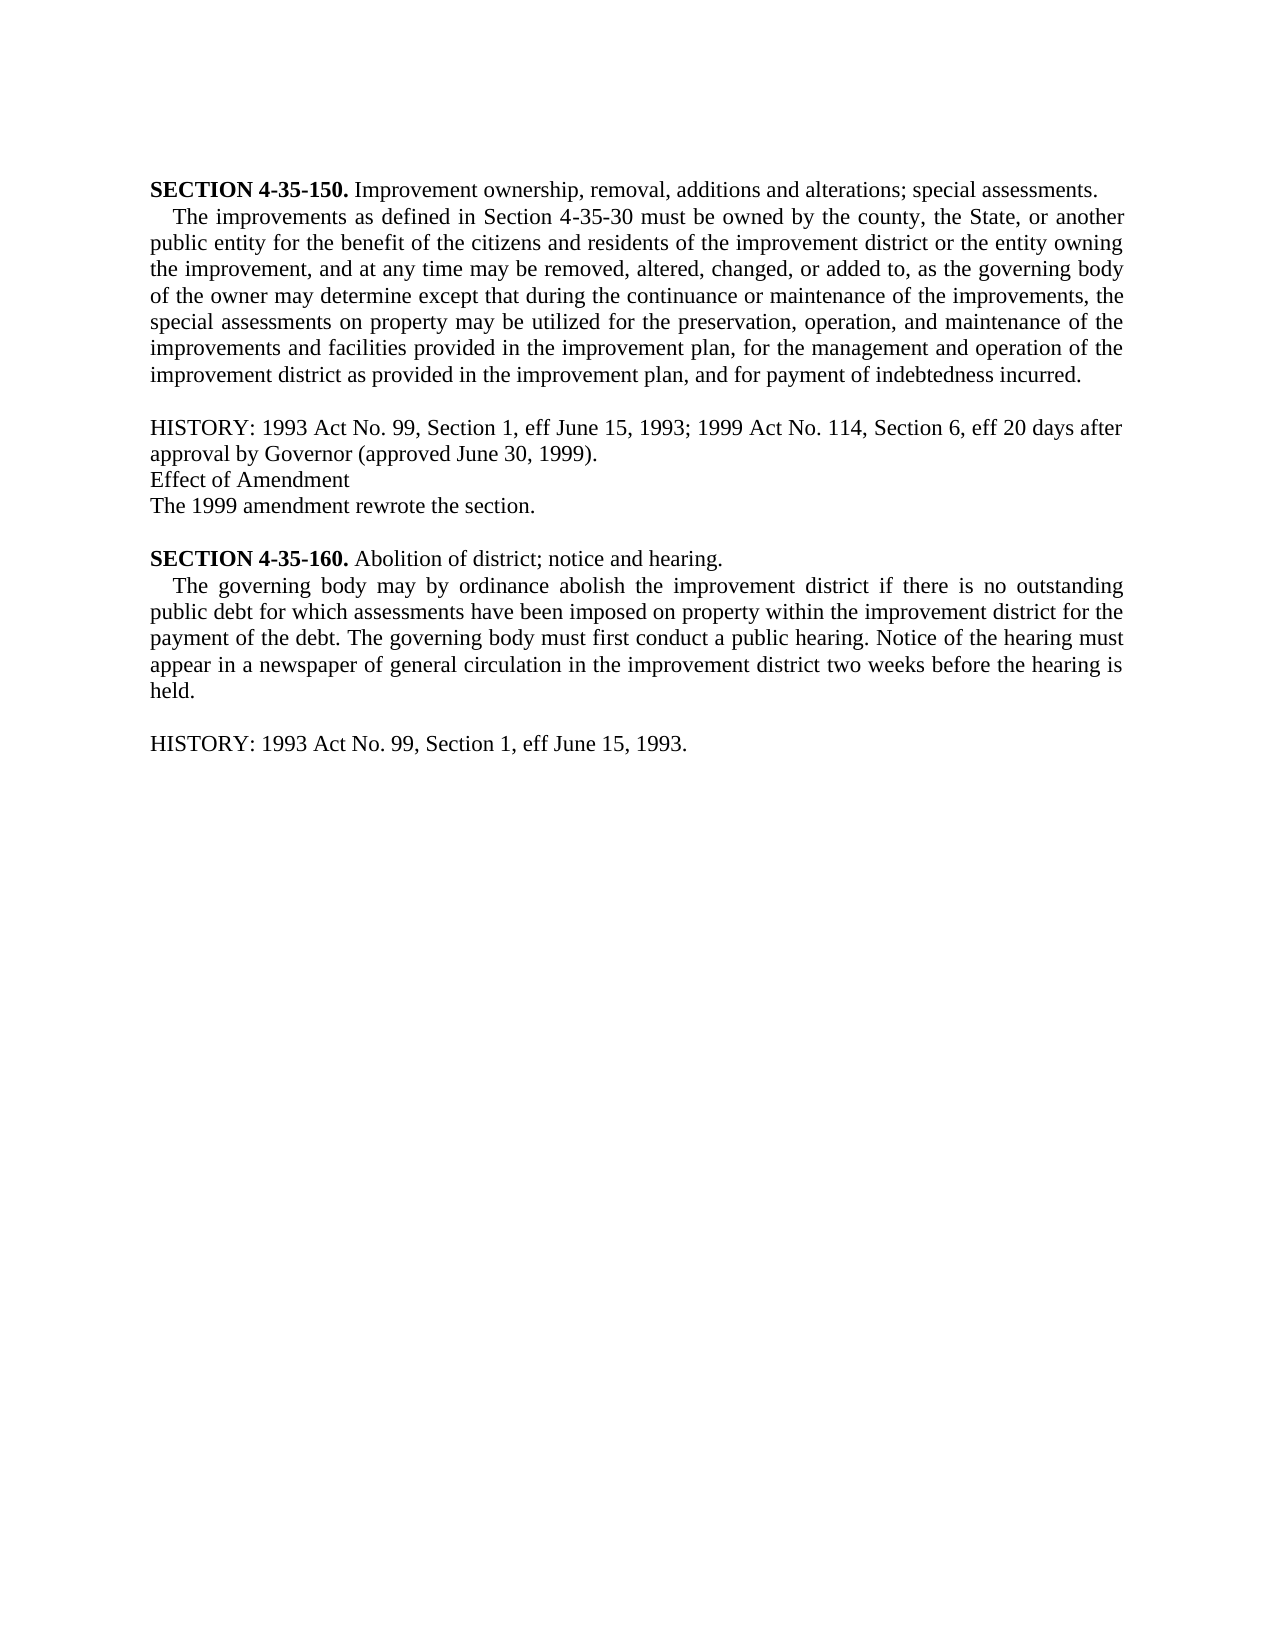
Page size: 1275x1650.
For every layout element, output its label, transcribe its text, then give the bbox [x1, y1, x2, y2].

text The governing body may by ordinance abolish the improvement district if there is no outstanding public debt for which assessments have been imposed on property within the improvement district for the payment of the debt. The governing body must first conduct a public hearing. Notice of the hearing must appear in a newspaper of general circulation in the improvement district two weeks before the hearing is held. [150, 572, 1125, 703]
text HISTORY: 1993 Act No. 99, Section 1, eff June 15, 1993; 1999 Act No. 114, Section 6, eff 20 days after approval by Governor (approved June 30, 1999). [150, 413, 1125, 466]
text The 1999 amendment rewrote the section. [150, 493, 1125, 519]
text The improvements as defined in Section 4-35-30 must be owned by the county, the State, or another public entity for the benefit of the citizens and residents of the improvement district or the entity owning the improvement, and at any time may be removed, altered, changed, or added to, as the governing body of the owner may determine except that during the continuance or maintenance of the improvements, the special assessments on property may be utilized for the preservation, operation, and maintenance of the improvements and facilities provided in the improvement plan, for the management and operation of the improvement district as provided in the improvement plan, and for payment of indebtedness incurred. [150, 203, 1125, 387]
text SECTION 4-35-150. Improvement ownership, removal, additions and alterations; special assessments. [150, 176, 1125, 203]
text HISTORY: 1993 Act No. 99, Section 1, eff June 15, 1993. [150, 730, 1125, 756]
text Effect of Amendment [150, 466, 1125, 493]
text SECTION 4-35-160. Abolition of district; notice and hearing. [150, 545, 1125, 572]
